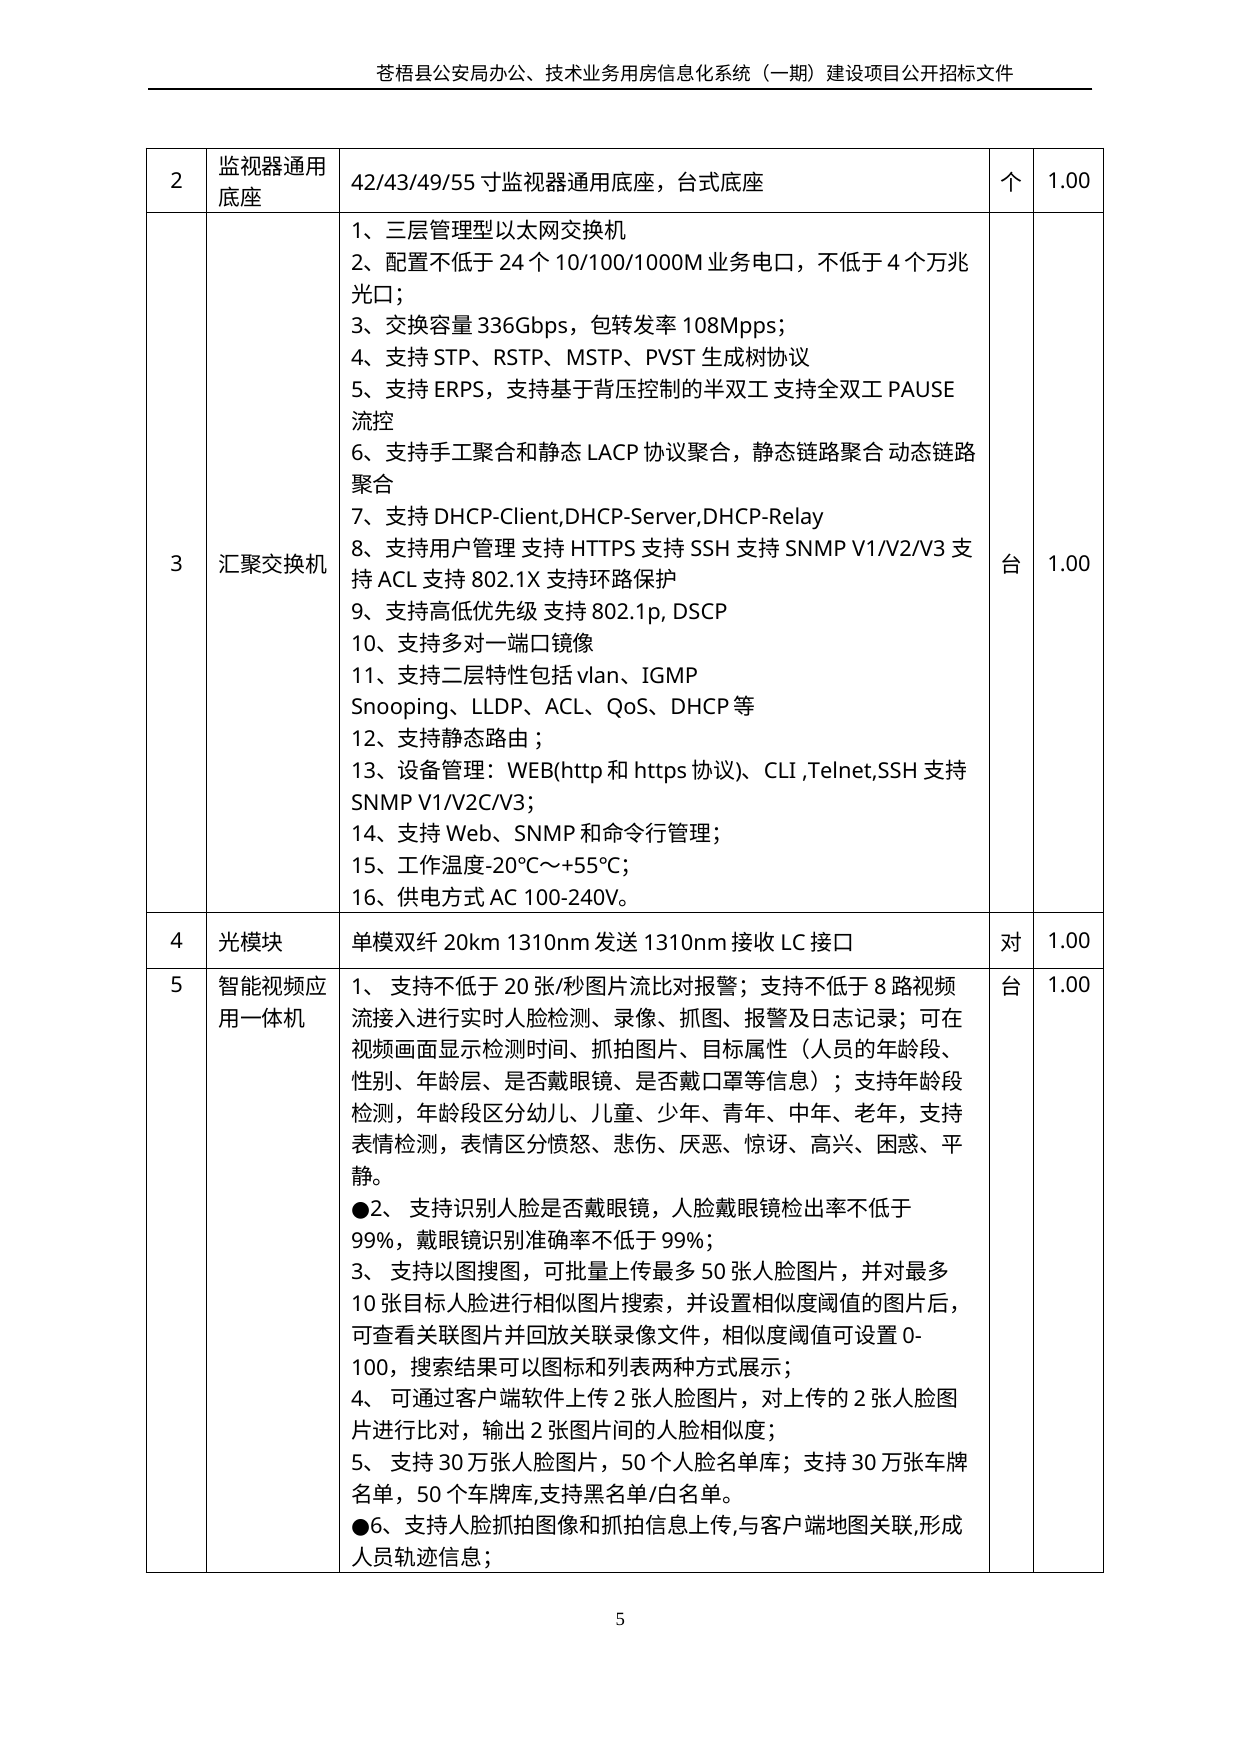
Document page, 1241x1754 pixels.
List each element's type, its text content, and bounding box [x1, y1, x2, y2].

table_cell 对 [990, 913, 1033, 968]
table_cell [340, 969, 989, 1572]
table_cell 个 [990, 149, 1033, 212]
table_cell 单模双纤 20km 1310nm发送 1310nm接收 LC接口 [340, 913, 989, 968]
table_cell 2 [147, 149, 206, 212]
table_cell 1.00 [1034, 969, 1103, 1572]
table_cell 智能视频应用一体机 [207, 969, 339, 1572]
table_cell 汇聚交换机 [207, 213, 339, 912]
table_cell 光模块 [207, 913, 339, 968]
table_cell 1.00 [1034, 913, 1103, 968]
table_cell 3 [147, 213, 206, 912]
table_cell 台 [990, 213, 1033, 912]
table_cell 1.00 [1034, 149, 1103, 212]
table_cell 台 [990, 969, 1033, 1572]
table_cell 4 [147, 913, 206, 968]
table_cell 5 [147, 969, 206, 1572]
table_cell 1.00 [1034, 213, 1103, 912]
table_cell 监视器通用底座 [207, 149, 339, 212]
table_cell 42/43/49/55寸监视器通用底座，台式底座 [340, 149, 989, 212]
table_cell 1、三层管理型以太网交换机 2、配置不低于24个10/100/1000M业务电口，不低于4个万兆光口； 3、交换容量336Gbps，包转发率108Mpps； 4、支持STP、RSTP、MSTP、PVST 生成树协议 5、支持ERPS，支持基于背压控制的半双工 支持全双工PAUSE流控 6、支持手工聚合和静态LACP协议聚合，静态链路聚合 动态链路聚合 7、支持DHCP-Client,DHCP-Server,DHCP-Relay 8、支持用户管理 支持 HTTPS 支持 SSH 支持 SNMP V1/V2/V3 支持 ACL 支持 802.1X 支持环路保护 9、支持高低优先级 支持802.1p, DSCP 10、支持多对一端口镜像 11、支持二层特性包括vlan、IGMP Snooping、LLDP、ACL、QoS、DHCP等 12、支持静态路由 ； 13、设备管理：WEB(http和https协议)、CLI ,Telnet,SSH 支持 SNMP V1/V2C/V3； 14、支持Web、SNMP和命令行管理； 15、工作温度-20℃～+55℃； 16、供电方式AC 100-240V。 [340, 213, 989, 912]
